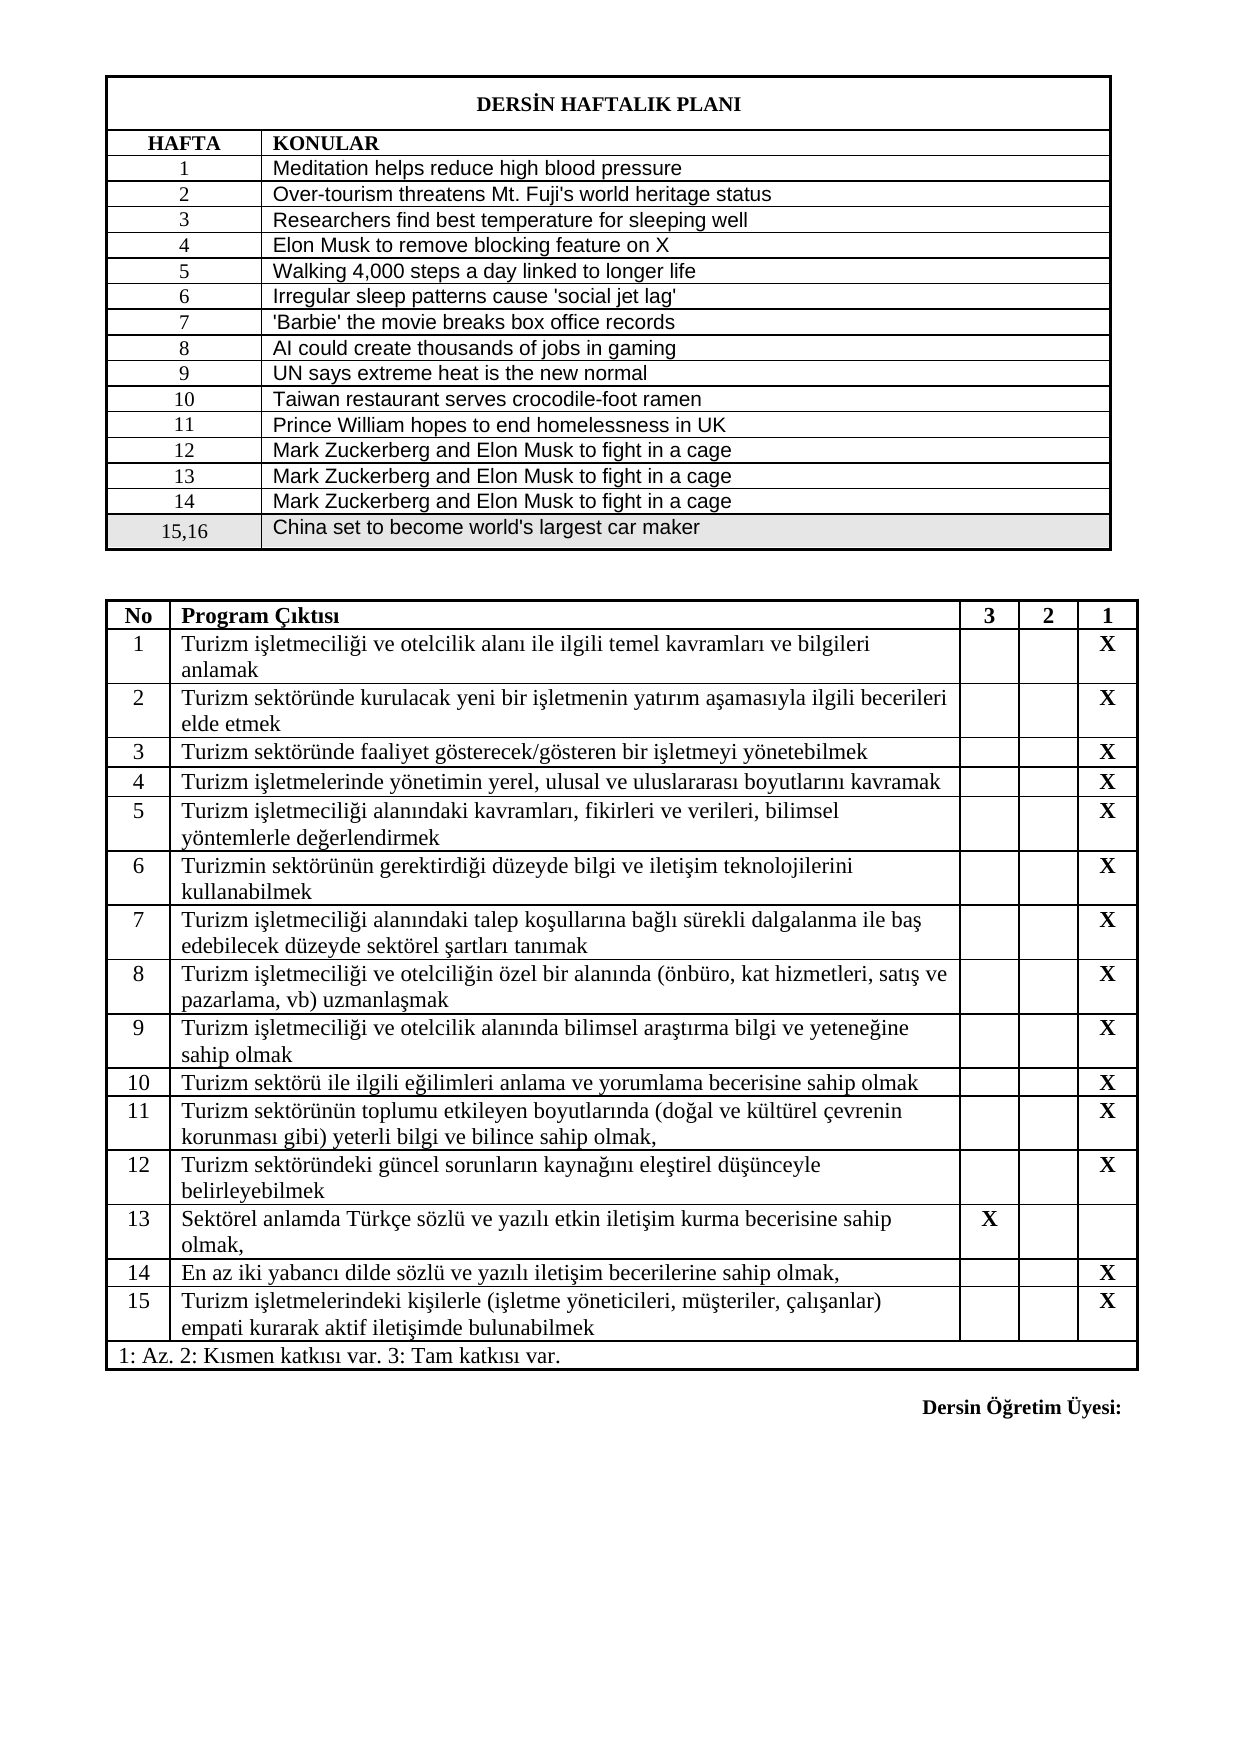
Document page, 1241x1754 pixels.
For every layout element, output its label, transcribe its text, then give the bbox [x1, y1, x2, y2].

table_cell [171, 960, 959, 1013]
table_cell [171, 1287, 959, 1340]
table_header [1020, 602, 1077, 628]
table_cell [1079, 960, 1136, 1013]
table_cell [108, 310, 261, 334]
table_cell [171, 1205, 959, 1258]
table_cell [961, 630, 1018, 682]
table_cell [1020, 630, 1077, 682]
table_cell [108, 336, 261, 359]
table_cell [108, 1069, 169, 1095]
text Dersin Öğretim Üyesi: [118, 1395, 1122, 1419]
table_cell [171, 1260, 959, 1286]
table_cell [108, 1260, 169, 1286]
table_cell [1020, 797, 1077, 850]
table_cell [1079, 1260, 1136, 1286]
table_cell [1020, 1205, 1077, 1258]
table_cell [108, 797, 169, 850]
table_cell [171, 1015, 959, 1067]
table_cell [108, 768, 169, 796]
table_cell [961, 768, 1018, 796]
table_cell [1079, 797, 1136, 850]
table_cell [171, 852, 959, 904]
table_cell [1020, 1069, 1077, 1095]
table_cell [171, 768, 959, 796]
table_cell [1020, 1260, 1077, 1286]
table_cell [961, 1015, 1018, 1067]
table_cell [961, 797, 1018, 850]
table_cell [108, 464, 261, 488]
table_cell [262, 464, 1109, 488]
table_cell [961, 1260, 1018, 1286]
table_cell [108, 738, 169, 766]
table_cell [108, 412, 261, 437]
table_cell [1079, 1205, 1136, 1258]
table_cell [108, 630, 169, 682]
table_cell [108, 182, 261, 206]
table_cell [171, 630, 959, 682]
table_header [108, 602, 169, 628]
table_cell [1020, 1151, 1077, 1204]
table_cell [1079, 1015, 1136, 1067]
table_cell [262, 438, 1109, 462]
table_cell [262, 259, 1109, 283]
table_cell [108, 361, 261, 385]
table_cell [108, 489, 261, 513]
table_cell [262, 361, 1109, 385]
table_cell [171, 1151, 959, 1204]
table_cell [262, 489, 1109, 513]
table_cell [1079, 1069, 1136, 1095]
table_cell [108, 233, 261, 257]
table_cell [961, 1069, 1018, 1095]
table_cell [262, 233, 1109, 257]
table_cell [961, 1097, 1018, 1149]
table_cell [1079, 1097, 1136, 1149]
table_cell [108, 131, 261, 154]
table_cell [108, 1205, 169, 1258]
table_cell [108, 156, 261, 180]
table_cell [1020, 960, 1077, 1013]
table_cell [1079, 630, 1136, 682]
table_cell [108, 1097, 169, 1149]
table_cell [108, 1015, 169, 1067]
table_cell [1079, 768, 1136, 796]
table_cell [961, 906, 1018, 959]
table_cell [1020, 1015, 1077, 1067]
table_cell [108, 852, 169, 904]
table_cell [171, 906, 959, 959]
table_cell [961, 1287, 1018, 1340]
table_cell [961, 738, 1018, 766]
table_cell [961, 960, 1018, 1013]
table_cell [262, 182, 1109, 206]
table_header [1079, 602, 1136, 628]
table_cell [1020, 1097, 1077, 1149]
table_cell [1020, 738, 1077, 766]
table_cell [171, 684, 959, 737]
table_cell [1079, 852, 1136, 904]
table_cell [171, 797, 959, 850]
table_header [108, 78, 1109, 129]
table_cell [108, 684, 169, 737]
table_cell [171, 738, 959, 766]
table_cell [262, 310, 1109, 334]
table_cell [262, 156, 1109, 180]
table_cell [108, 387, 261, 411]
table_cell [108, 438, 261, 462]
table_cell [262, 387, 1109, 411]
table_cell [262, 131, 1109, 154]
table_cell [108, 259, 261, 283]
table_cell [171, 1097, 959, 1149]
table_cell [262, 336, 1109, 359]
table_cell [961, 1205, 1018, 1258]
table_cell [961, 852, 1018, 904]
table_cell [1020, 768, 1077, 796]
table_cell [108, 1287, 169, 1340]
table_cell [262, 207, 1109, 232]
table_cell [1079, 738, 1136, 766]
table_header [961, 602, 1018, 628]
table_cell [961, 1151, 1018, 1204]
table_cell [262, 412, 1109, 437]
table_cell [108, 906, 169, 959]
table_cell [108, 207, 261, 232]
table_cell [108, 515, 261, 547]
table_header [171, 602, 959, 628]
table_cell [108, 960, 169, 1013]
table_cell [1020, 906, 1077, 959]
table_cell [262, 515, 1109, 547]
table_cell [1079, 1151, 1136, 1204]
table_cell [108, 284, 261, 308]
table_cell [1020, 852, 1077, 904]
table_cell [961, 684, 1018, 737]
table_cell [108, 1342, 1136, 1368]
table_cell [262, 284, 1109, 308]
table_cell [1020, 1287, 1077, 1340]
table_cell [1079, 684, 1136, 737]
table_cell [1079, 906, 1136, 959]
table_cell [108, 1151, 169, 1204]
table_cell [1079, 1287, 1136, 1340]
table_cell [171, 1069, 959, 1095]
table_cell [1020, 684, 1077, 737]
